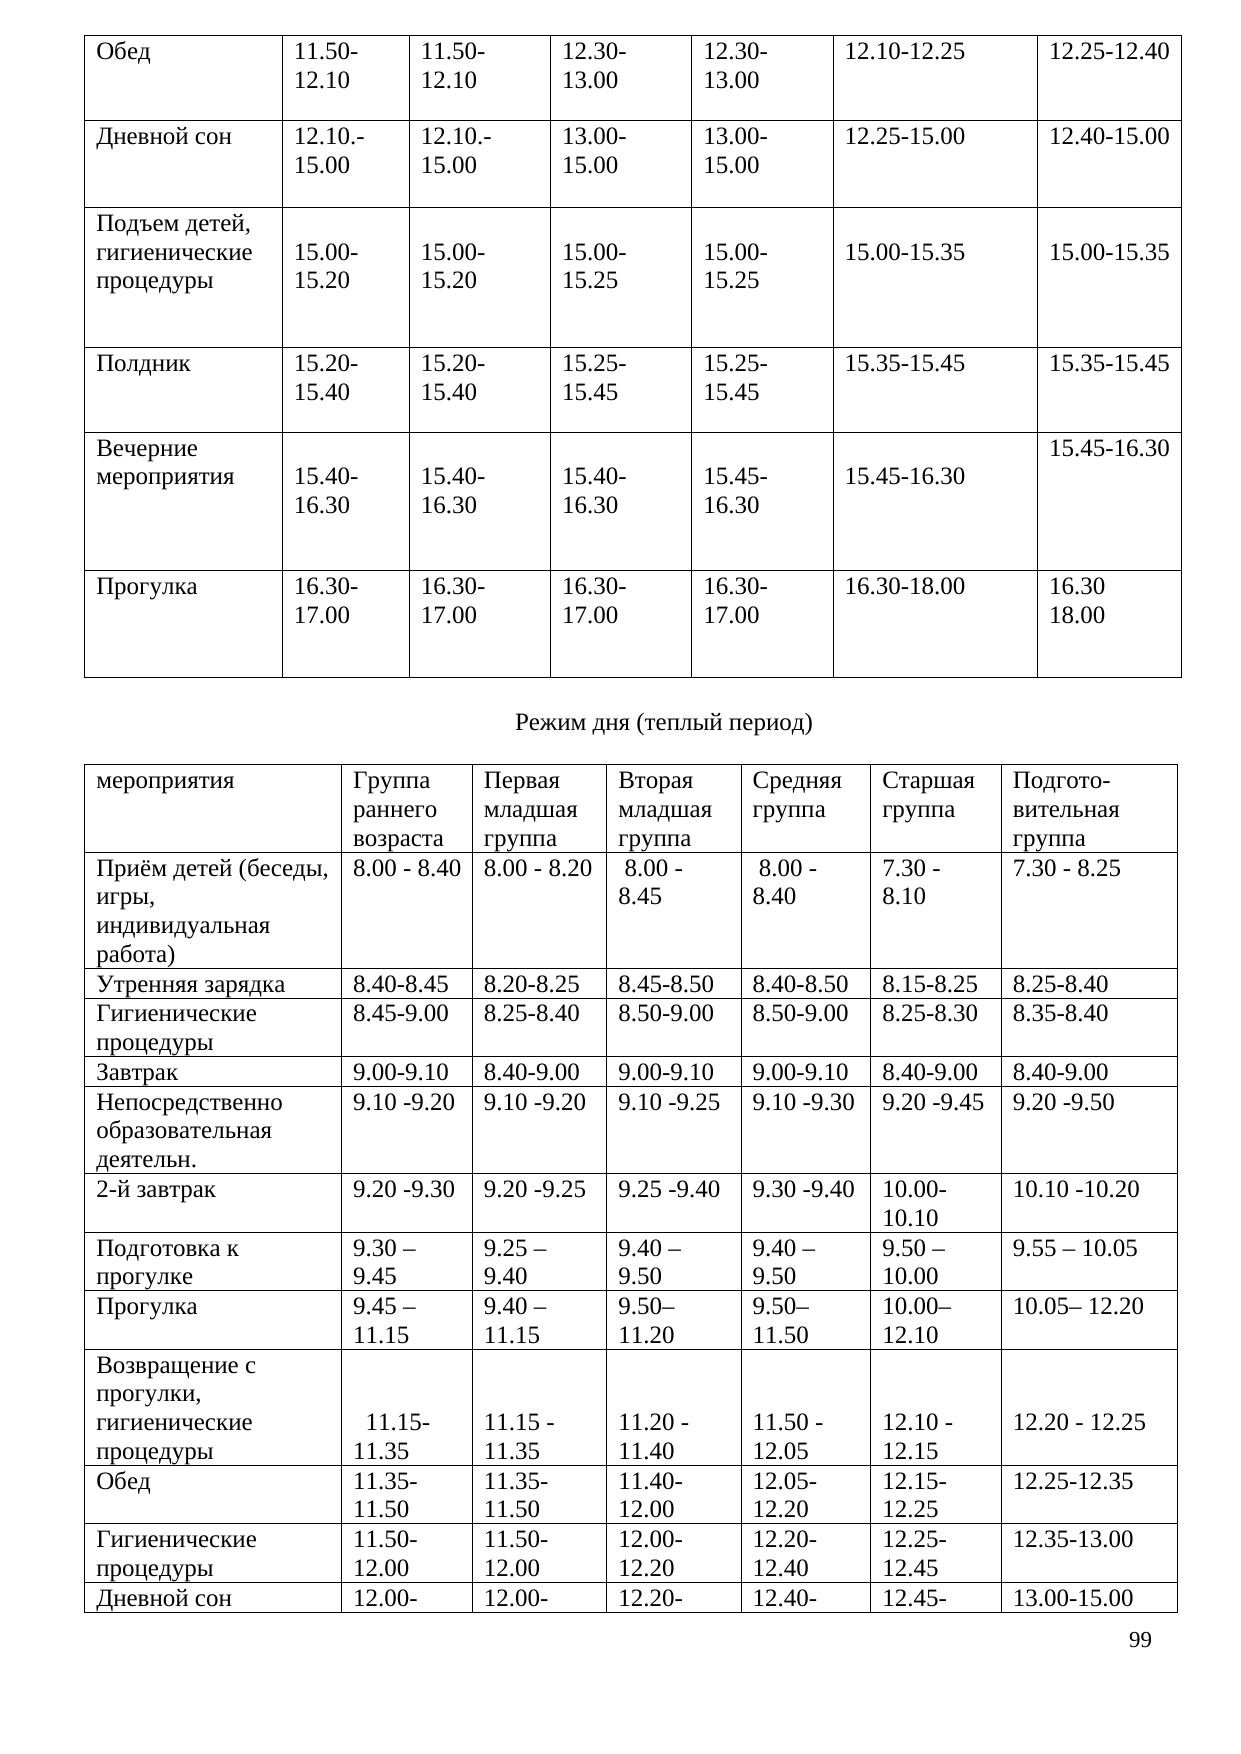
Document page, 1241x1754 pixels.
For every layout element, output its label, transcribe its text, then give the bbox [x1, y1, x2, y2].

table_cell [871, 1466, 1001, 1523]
table_cell 8.45-9.00 [342, 999, 472, 1056]
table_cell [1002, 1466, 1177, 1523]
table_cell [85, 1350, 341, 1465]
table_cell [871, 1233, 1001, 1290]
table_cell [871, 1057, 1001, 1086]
table_cell 12.10-12.25 [834, 36, 1037, 120]
table_cell 8.00 - 8.20 [473, 853, 606, 968]
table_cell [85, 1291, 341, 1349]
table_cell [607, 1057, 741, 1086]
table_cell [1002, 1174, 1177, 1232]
table_cell 15.00-15.20 [283, 208, 409, 347]
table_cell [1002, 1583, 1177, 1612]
table_cell 7.30 - 8.10 [871, 853, 1001, 968]
table_cell Дневной сон [85, 121, 282, 207]
table_cell 8.00 - 8.45 [607, 853, 741, 968]
table_cell 12.30-13.00 [551, 36, 691, 120]
table_cell 15.45-16.30 [834, 433, 1037, 570]
table_cell 8.15-8.25 [871, 969, 1001, 997]
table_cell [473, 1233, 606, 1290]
table_cell 16.30-17.00 [551, 571, 691, 677]
table_cell 15.45-16.30 [1038, 433, 1181, 570]
table_cell 15.35-15.45 [1038, 348, 1181, 432]
table_cell 8.25-8.40 [473, 999, 606, 1056]
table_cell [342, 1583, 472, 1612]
table_header Вторая младшая группа [607, 765, 741, 852]
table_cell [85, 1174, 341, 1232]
table_cell 13.00-15.00 [692, 121, 833, 207]
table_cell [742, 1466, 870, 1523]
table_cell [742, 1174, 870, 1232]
table_cell 15.40-16.30 [283, 433, 409, 570]
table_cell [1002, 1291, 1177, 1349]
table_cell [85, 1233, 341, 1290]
table_cell Приём детей (беседы, игры, индивидуальная работа) [85, 853, 341, 968]
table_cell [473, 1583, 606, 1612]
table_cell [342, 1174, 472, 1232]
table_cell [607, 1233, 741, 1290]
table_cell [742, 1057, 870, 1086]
table_cell 15.00-15.35 [834, 208, 1037, 347]
table_cell Полдник [85, 348, 282, 432]
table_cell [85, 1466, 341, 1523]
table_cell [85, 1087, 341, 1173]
table_cell 15.25-15.45 [551, 348, 691, 432]
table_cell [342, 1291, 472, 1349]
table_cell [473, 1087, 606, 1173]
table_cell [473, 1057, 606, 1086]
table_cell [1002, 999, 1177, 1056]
table_header Средняя группа [742, 765, 870, 852]
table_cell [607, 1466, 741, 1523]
table_cell 8.20-8.25 [473, 969, 606, 997]
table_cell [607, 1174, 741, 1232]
table_cell 15.40-16.30 [551, 433, 691, 570]
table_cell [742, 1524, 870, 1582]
table_cell 15.25-15.45 [692, 348, 833, 432]
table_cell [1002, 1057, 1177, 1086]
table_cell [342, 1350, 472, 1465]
table_cell 8.00 - 8.40 [742, 853, 870, 968]
table_cell 15.20-15.40 [410, 348, 550, 432]
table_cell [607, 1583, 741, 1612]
table_header Группа раннего возраста [342, 765, 472, 852]
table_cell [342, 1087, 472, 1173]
table_cell Гигиенические процедуры [85, 999, 341, 1056]
table_header Первая младшая группа [473, 765, 606, 852]
table_cell 15.20-15.40 [283, 348, 409, 432]
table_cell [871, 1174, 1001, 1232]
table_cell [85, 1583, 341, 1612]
table_cell 7.30 - 8.25 [1002, 853, 1177, 968]
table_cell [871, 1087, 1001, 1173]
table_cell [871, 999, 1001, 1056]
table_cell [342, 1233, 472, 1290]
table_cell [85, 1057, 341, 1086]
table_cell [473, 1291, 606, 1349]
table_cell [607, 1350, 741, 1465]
table_header мероприятия [85, 765, 341, 852]
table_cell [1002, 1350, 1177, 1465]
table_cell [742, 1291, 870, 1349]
table_cell 8.25-8.40 [1002, 969, 1177, 997]
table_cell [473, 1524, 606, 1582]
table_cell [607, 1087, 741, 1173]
table_cell 11.50-12.10 [283, 36, 409, 120]
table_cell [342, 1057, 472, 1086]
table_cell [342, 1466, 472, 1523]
table_cell 12.25-12.40 [1038, 36, 1181, 120]
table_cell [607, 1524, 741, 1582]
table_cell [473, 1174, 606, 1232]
table_cell Подъем детей, гигиенические процедуры [85, 208, 282, 347]
table_cell 12.10.-15.00 [410, 121, 550, 207]
table_cell 15.00-15.25 [692, 208, 833, 347]
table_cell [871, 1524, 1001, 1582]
table_cell 16.30-18.00 [834, 571, 1037, 677]
table_cell 16.30-17.00 [692, 571, 833, 677]
table_header Подгото- вительная группа [1002, 765, 1177, 852]
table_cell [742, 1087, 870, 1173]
table_cell 8.00 - 8.40 [342, 853, 472, 968]
table_cell 16.30-17.00 [410, 571, 550, 677]
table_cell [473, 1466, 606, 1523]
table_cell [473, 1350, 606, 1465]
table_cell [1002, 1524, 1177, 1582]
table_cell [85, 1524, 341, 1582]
table_cell 15.00-15.20 [410, 208, 550, 347]
table_cell Обед [85, 36, 282, 120]
table_cell 12.40-15.00 [1038, 121, 1181, 207]
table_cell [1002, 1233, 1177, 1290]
table_cell 15.00-15.35 [1038, 208, 1181, 347]
table_cell Утренняя зарядка [85, 969, 341, 997]
table_cell 16.30-17.00 [283, 571, 409, 677]
table_cell 8.45-8.50 [607, 969, 741, 997]
text Режим дня (теплый период) [144, 707, 1184, 736]
table_cell 15.40-16.30 [410, 433, 550, 570]
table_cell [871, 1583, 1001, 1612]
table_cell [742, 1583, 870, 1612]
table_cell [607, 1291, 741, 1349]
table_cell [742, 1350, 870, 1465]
table_cell 12.10.-15.00 [283, 121, 409, 207]
table_cell 12.25-15.00 [834, 121, 1037, 207]
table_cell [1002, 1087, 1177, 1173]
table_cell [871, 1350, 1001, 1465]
table_cell 11.50-12.10 [410, 36, 550, 120]
table_cell Прогулка [85, 571, 282, 677]
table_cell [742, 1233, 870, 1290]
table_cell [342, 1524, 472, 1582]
table_cell 16.30 18.00 [1038, 571, 1181, 677]
table_cell 8.40-8.45 [342, 969, 472, 997]
table_cell 8.50-9.00 [607, 999, 741, 1056]
table_cell 15.45-16.30 [692, 433, 833, 570]
table_header Старшая группа [871, 765, 1001, 852]
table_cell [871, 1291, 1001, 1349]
table_cell 12.30-13.00 [692, 36, 833, 120]
table_cell 15.00-15.25 [551, 208, 691, 347]
table_cell Вечерние мероприятия [85, 433, 282, 570]
table_cell 8.40-8.50 [742, 969, 870, 997]
table_cell 13.00-15.00 [551, 121, 691, 207]
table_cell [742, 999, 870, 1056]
table_cell 15.35-15.45 [834, 348, 1037, 432]
